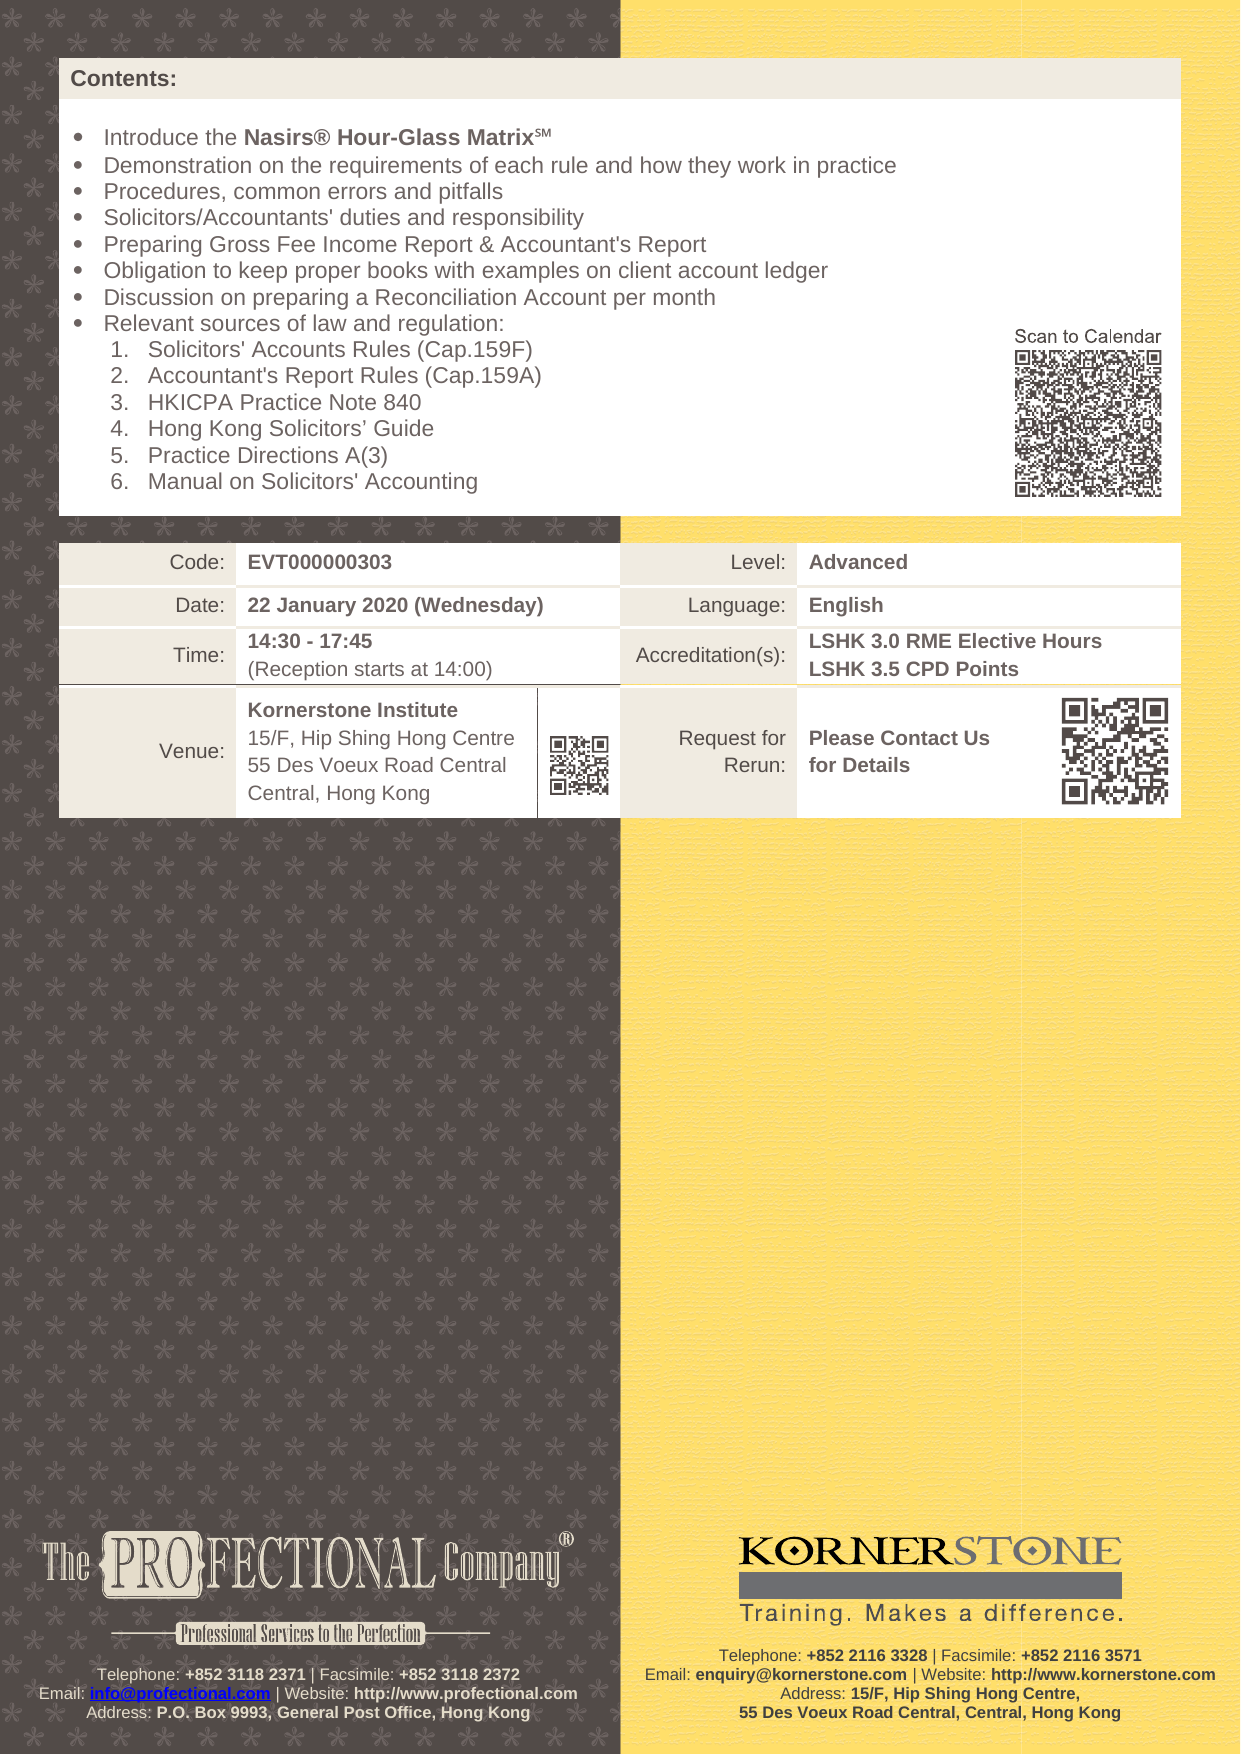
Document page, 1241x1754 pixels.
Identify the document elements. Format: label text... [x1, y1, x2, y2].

table_cell Introduce the Nasirs® Hour-Glass Matrix℠ Demonstration on the requirements of each rule and how they work in practice Procedures, common errors and pitfalls Solicitors/Accountants' duties and responsibility Preparing Gross Fee Income Report & Accountant's Report Obligation to keep proper books with examples on client account ledger Discussion on preparing a Reconciliation Account per month Relevant sources of law and regulation: Solicitors' Accounts Rules (Cap.159F) Accountant's Report Rules (Cap.159A) HKICPA Practice Note 840 Hong Kong Solicitors’ Guide Practice Directions A(3) Manual on Solicitors' Accounting [59, 99, 1004, 516]
table_cell 22 January 2020 (Wednesday) [236, 588, 620, 626]
table_cell Request for Rerun: [620, 688, 797, 818]
table_cell Language: [620, 588, 797, 626]
table_cell [1004, 99, 1181, 516]
table_cell Date: [59, 588, 236, 626]
table_header Code: [59, 543, 236, 585]
table_cell 14:30 - 17:45 (Reception starts at 14:00) [236, 629, 620, 684]
table_cell Kornerstone Institute 15/F, Hip Shing Hong Centre 55 Des Voeux Road Central Central, Hong Kong [236, 688, 537, 818]
table_cell LSHK 3.0 RME Elective Hours LSHK 3.5 CPD Points [797, 629, 1181, 684]
table_cell Please Contact Us for Details [797, 688, 1049, 818]
table_header EVT000000303 [236, 543, 620, 585]
table_header Contents: [59, 58, 1181, 99]
table_cell Time: [59, 629, 236, 684]
table_header Level: [620, 543, 797, 585]
table_cell English [797, 588, 1181, 626]
table_cell Accreditation(s): [620, 629, 797, 684]
table_cell [1049, 688, 1181, 818]
table_cell [538, 688, 620, 818]
table_cell Venue: [59, 688, 236, 818]
table_header Advanced [797, 543, 1181, 585]
